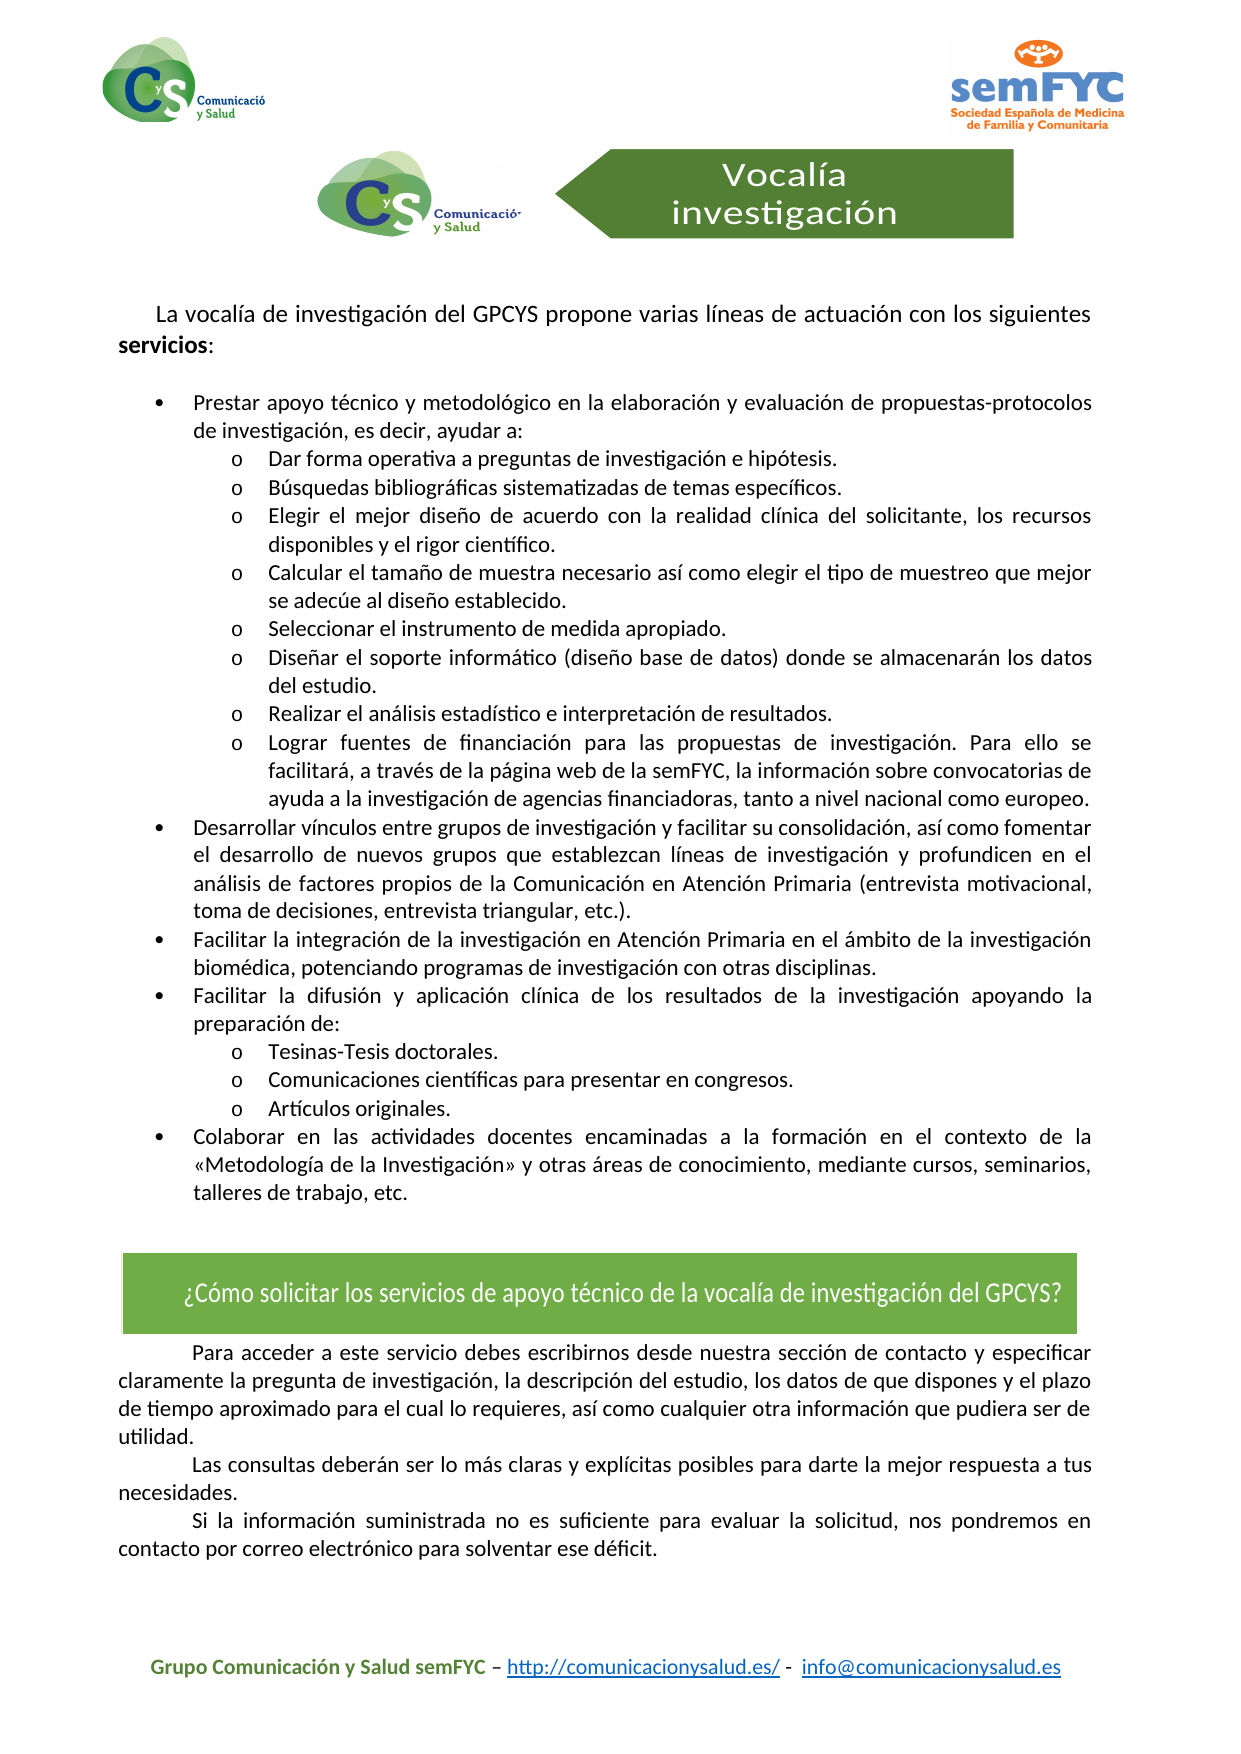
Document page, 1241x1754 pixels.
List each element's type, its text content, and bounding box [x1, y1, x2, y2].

text Para acceder a este servicio debes escribirnos desde nuestra sección de contacto y especificar claramente la pregunta de investigación, la descripción del estudio, los datos de que dispones y el plazo de tiempo aproximado para el cual lo requieres, así como cualquier otra información que pudiera ser de utilidad. [118, 1338, 1093, 1450]
list Desarrollar vínculos entre grupos de investigación y facilitar su consolidación, así como fomentar el desarrollo de nuevos grupos que establezcan líneas de investigación y profundicen en el análisis de factores propios de la Comunicación en Atención Primaria (entrevista motivacional, toma de decisiones, entrevista triangular, etc.). [156, 813, 1093, 925]
list Elegir el mejor diseño de acuerdo con la realidad clínica del solicitante, los recursos disponibles y el rigor científico. [231, 501, 1093, 558]
list Comunicaciones científicas para presentar en congresos. [231, 1065, 1093, 1094]
list Búsquedas bibliográficas sistematizadas de temas específicos. [231, 473, 1093, 501]
text Las consultas deberán ser lo más claras y explícitas posibles para darte la mejor respuesta a tus necesidades. [118, 1450, 1093, 1506]
picture [945, 37, 1128, 137]
list Colaborar en las actividades docentes encaminadas a la formación en el contexto de la «Metodología de la Investigación» y otras áreas de conocimiento, mediante cursos, seminarios, talleres de trabajo, etc. [156, 1122, 1093, 1206]
list Calcular el tamaño de muestra necesario así como elegir el tipo de muestreo que mejor se adecúe al diseño establecido. [231, 558, 1093, 614]
picture [102, 37, 265, 122]
list Facilitar la integración de la investigación en Atención Primaria en el ámbito de la investigación biomédica, potenciando programas de investigación con otras disciplinas. [156, 925, 1093, 981]
list Lograr fuentes de financiación para las propuestas de investigación. Para ello se facilitará, a través de la página web de la semFYC, la información sobre convocatorias de ayuda a la investigación de agencias financiadoras, tanto a nivel nacional como europeo. [231, 728, 1093, 813]
text La vocalía de investigación del GPCYS propone varias líneas de actuación con los siguientes servicios: [118, 298, 1093, 359]
list Facilitar la difusión y aplicación clínica de los resultados de la investigación apoyando la preparación de: [156, 981, 1093, 1037]
list Diseñar el soporte informático (diseño base de datos) donde se almacenarán los datos del estudio. [231, 643, 1093, 699]
list Realizar el análisis estadístico e interpretación de resultados. [231, 699, 1093, 728]
list Seleccionar el instrumento de medida apropiado. [231, 614, 1093, 643]
list Artículos originales. [231, 1094, 1093, 1122]
list Tesinas-Tesis doctorales. [231, 1037, 1093, 1065]
list Prestar apoyo técnico y metodológico en la elaboración y evaluación de propuestas-protocolos de investigación, es decir, ayudar a: [156, 388, 1093, 444]
list Dar forma operativa a preguntas de investigación e hipótesis. [231, 444, 1093, 473]
picture [311, 150, 531, 238]
text Si la información suministrada no es suficiente para evaluar la solicitud, nos pondremos en contacto por correo electrónico para solventar ese déficit. [118, 1506, 1093, 1562]
